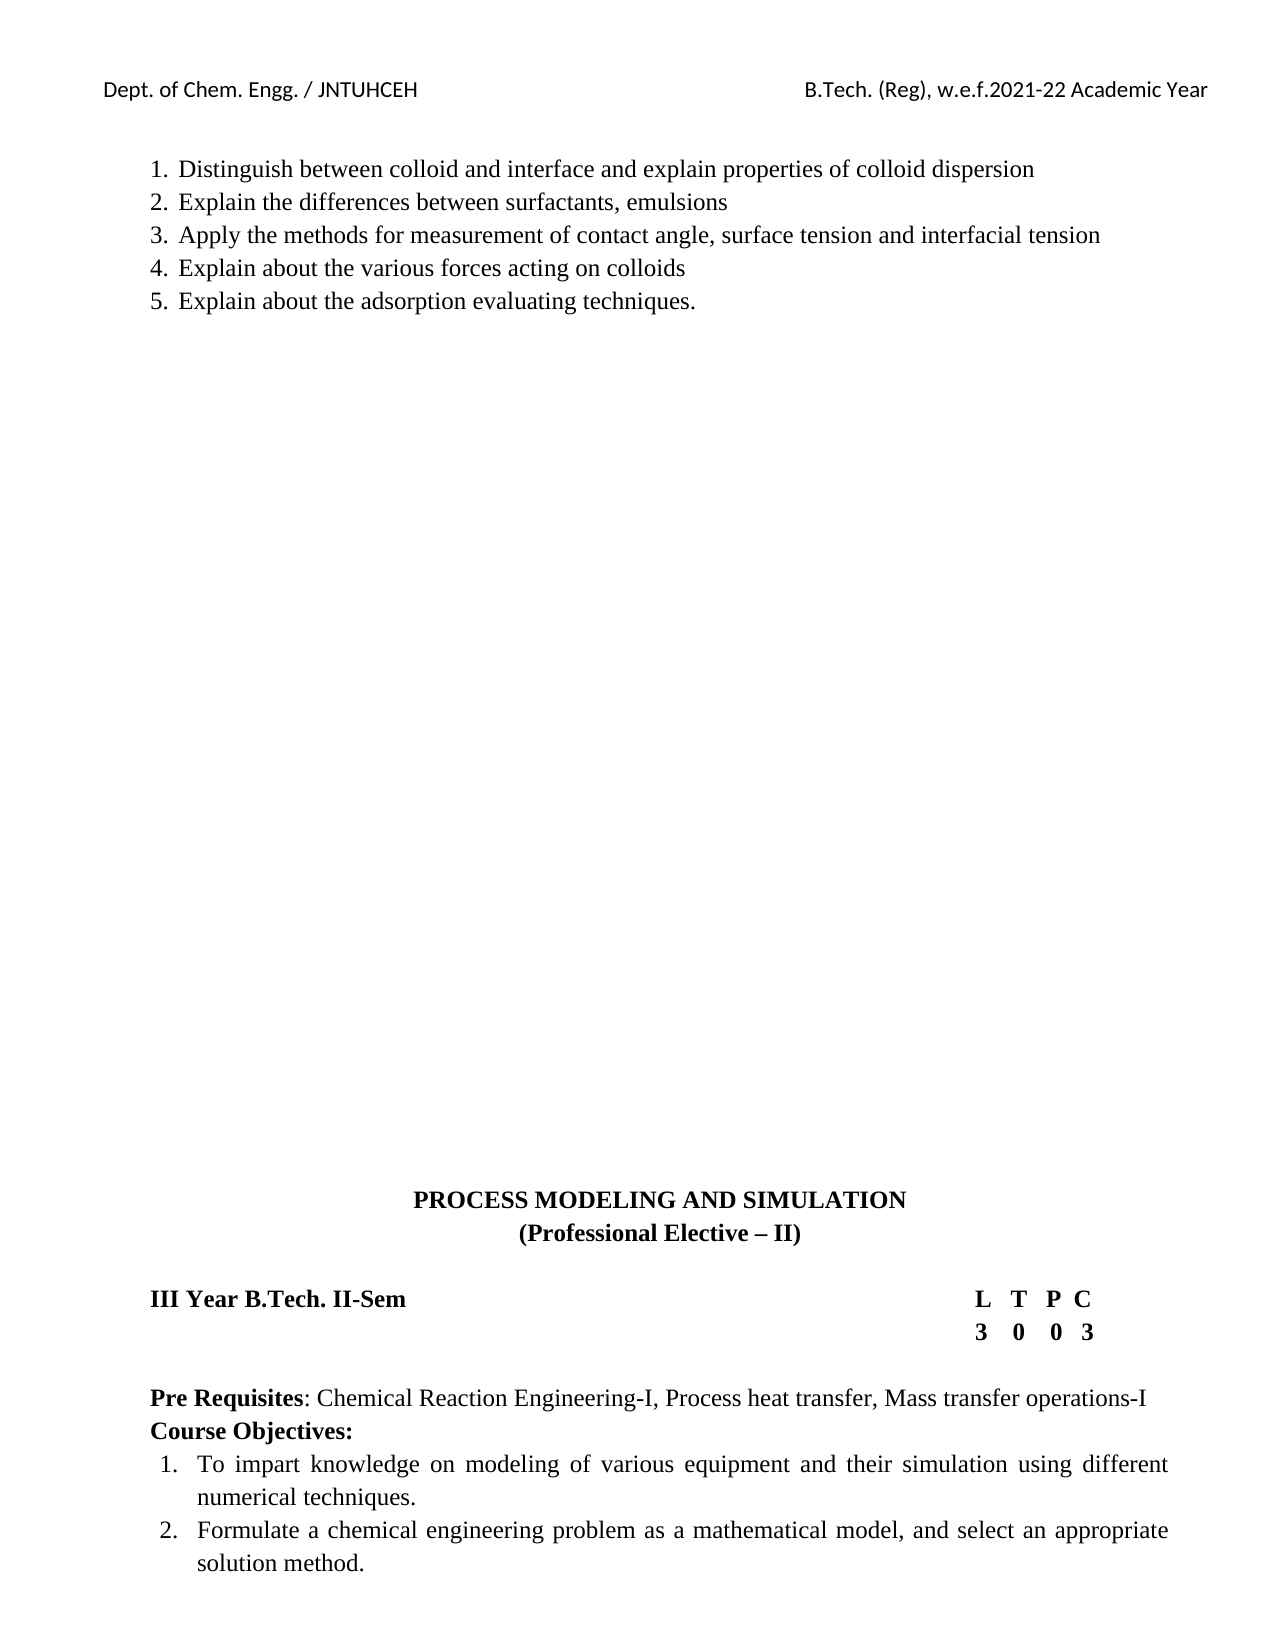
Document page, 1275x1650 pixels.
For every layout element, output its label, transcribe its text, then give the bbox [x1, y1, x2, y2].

list To impart knowledge on modeling of various equipment and their simulation using different numerical techniques. [159, 1449, 1170, 1511]
text III Year B.Tech. II-Sem L T P C [150, 1284, 1170, 1312]
list Explain the differences between surfactants, emulsions [150, 187, 1245, 216]
list Formulate a chemical engineering problem as a mathematical model, and select an appropriate solution method. [159, 1515, 1170, 1577]
text Pre Requisites: Chemical Reaction Engineering-I, Process heat transfer, Mass transfer operations-I [150, 1383, 1170, 1412]
list Explain about the various forces acting on colloids [150, 253, 1245, 282]
list Apply the methods for measurement of contact angle, surface tension and interfacial tension [150, 220, 1245, 249]
list Distinguish between colloid and interface and explain properties of colloid dispersion [150, 154, 1245, 183]
text PROCESS MODELING AND SIMULATION [150, 1185, 1170, 1213]
text 3 0 0 3 [150, 1317, 1170, 1346]
subtitle Course Objectives: [150, 1416, 1170, 1444]
list Explain about the adsorption evaluating techniques. [150, 286, 1245, 315]
text (Professional Elective – II) [150, 1218, 1170, 1246]
